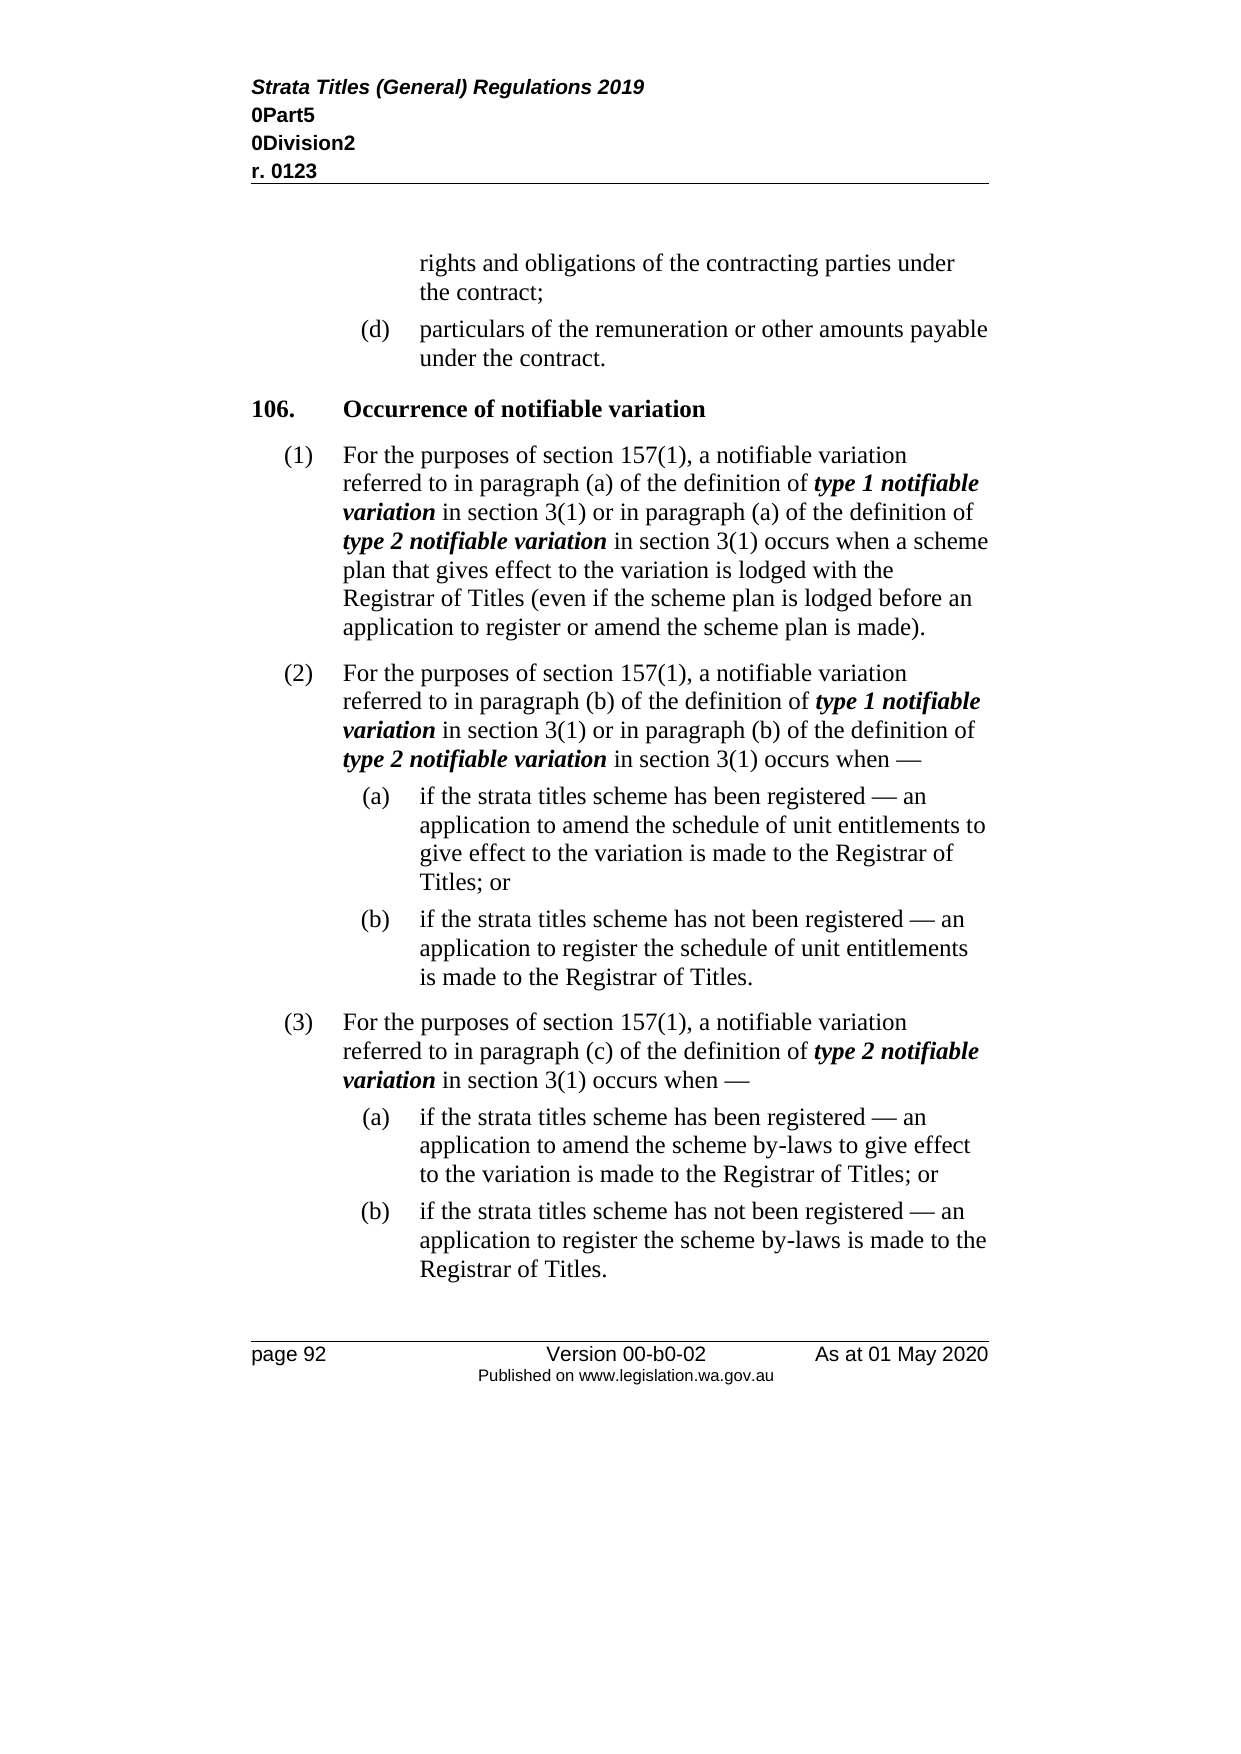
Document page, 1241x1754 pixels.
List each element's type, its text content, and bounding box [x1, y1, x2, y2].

text (a) if the strata titles scheme has been registered — an application to amend the scheme by-laws to give effect to the variation is made to the Registrar of Titles; or [251, 1102, 989, 1188]
text (1) For the purposes of section 157(1), a notifiable variation referred to in paragraph (a) of the definition of type 1 notifiable variation in section 3(1) or in paragraph (a) of the definition of type 2 notifiable variation in section 3(1) occurs when a scheme plan that gives effect to the variation is lodged with the Registrar of Titles (even if the scheme plan is lodged before an application to register or amend the scheme plan is made). [251, 440, 989, 641]
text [251, 248, 989, 306]
text (2) For the purposes of section 157(1), a notifiable variation referred to in paragraph (b) of the definition of type 1 notifiable variation in section 3(1) or in paragraph (b) of the definition of type 2 notifiable variation in section 3(1) occurs when — [251, 658, 989, 773]
text (3) For the purposes of section 157(1), a notifiable variation referred to in paragraph (c) of the definition of type 2 notifiable variation in section 3(1) occurs when — [251, 1007, 989, 1093]
text (d) particulars of the remuneration or other amounts payable under the contract. [251, 314, 989, 371]
subtitle 106. Occurrence of notifiable variation [251, 394, 989, 423]
text (b) if the strata titles scheme has not been registered — an application to register the schedule of unit entitlements is made to the Registrar of Titles. [251, 904, 989, 991]
text (a) if the strata titles scheme has been registered — an application to amend the schedule of unit entitlements to give effect to the variation is made to the Registrar of Titles; or [251, 781, 989, 896]
text (b) if the strata titles scheme has not been registered — an application to register the scheme by-laws is made to the Registrar of Titles. [251, 1196, 989, 1283]
